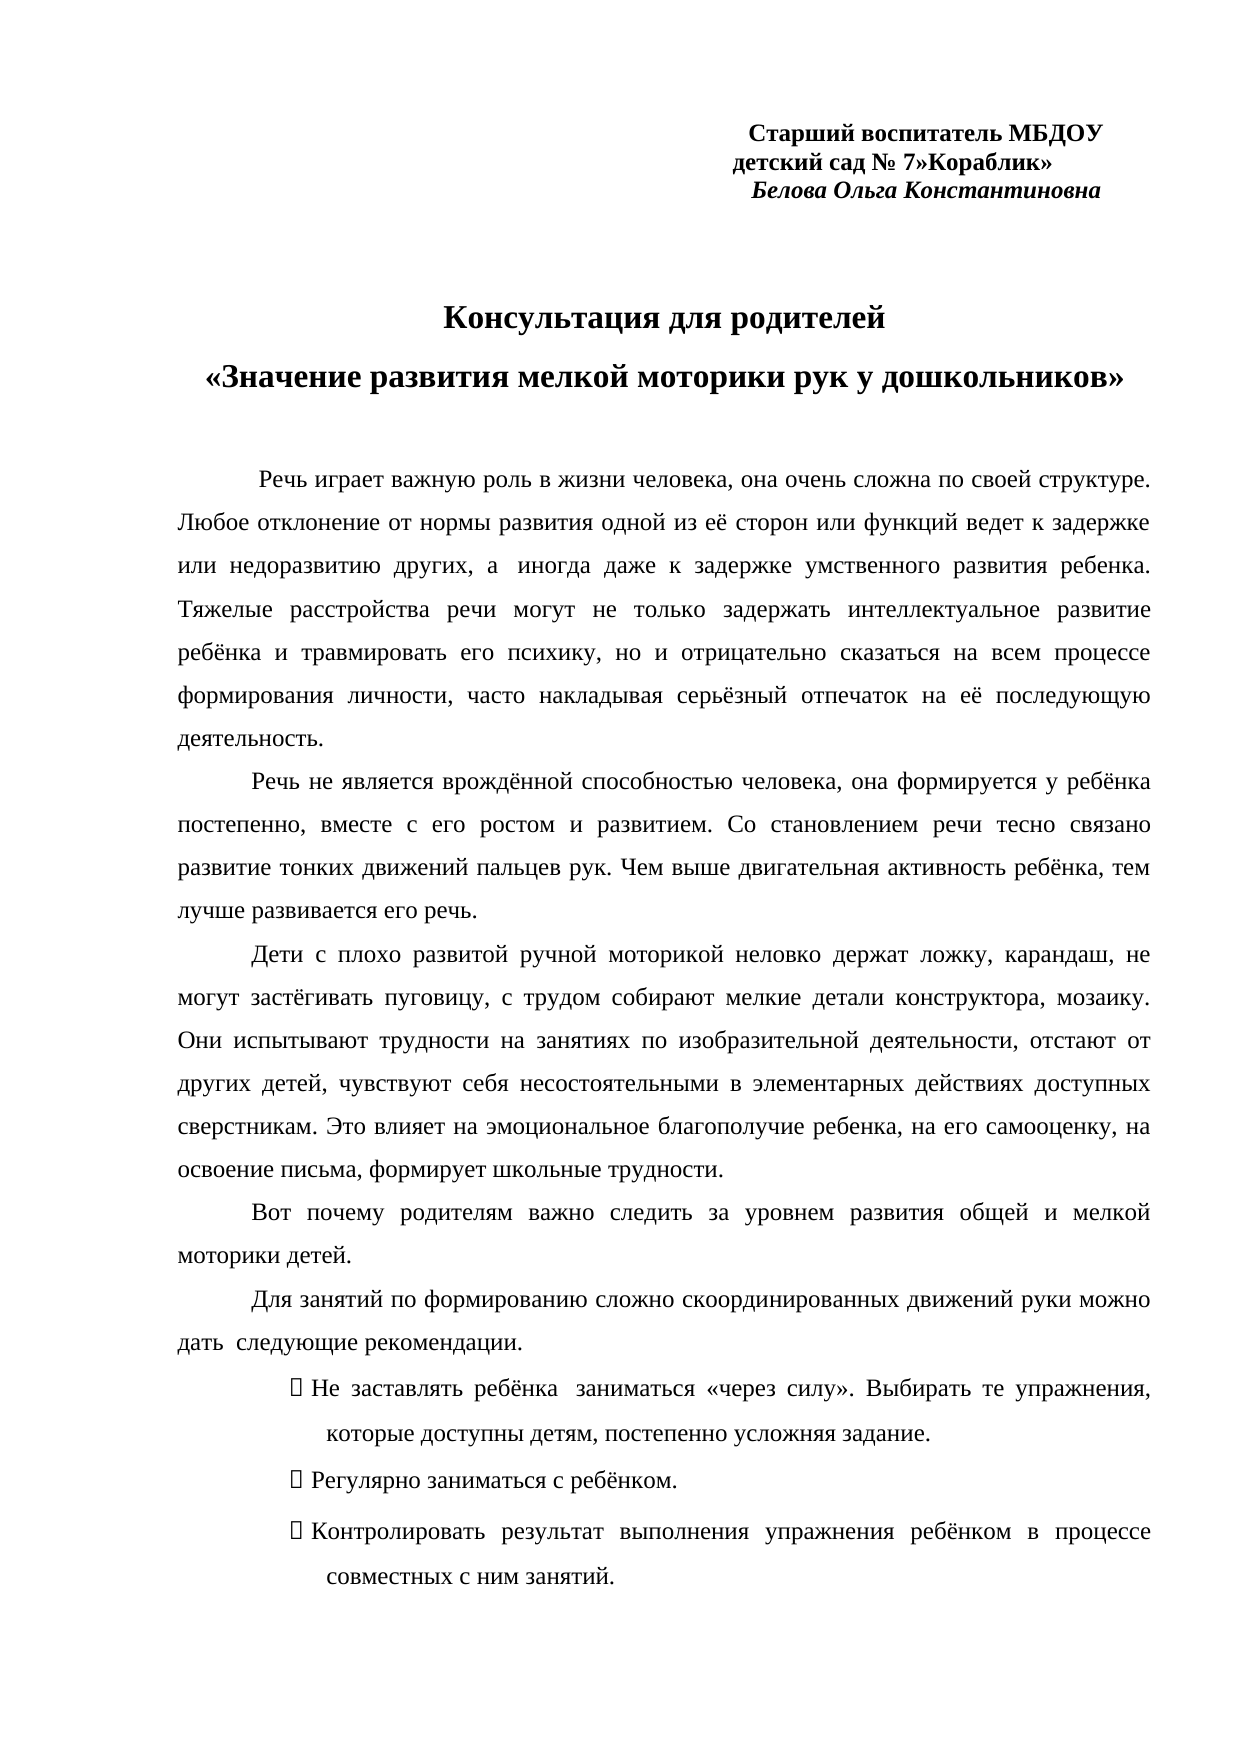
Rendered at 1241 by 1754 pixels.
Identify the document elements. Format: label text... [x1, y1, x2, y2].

text Вот почему родителям важно следить за уровнем развития общей и мелкой моторики детей. [177, 1197, 1152, 1269]
text  Регулярно заниматься с ребёнком. [288, 1461, 1152, 1496]
text Дети с плохо развитой ручной моторикой неловко держат ложку, карандаш, не могут застёгивать пуговицу, с трудом собирают мелкие детали конструктора, мозаику. Они испытывают трудности на занятиях по изобразительной деятельности, отстают от других детей, чувствуют себя несостоятельными в элементарных действиях доступных сверстникам. Это влияет на эмоциональное благополучие ребенка, на его самооценку, на освоение письма, формирует школьные трудности. [177, 939, 1152, 1183]
table_header Старший воспитатель МБДОУ детский сад № 7»Кораблик» Белова Ольга Константиновна [709, 118, 1143, 238]
text Консультация для родителей [177, 297, 1152, 335]
text  Не заставлять ребёнка заниматься «через силу». Выбирать те упражнения, которые доступны детям, постепенно усложняя задание. [288, 1370, 1152, 1447]
text «Значение развития мелкой моторики рук у дошкольников» [177, 356, 1152, 394]
text Речь не является врождённой способностью человека, она формируется у ребёнка постепенно, вместе с его ростом и развитием. Со становлением речи тесно связано развитие тонких движений пальцев рук. Чем выше двигательная активность ребёнка, тем лучше развивается его речь. [177, 766, 1152, 924]
text Речь играет важную роль в жизни человека, она очень сложна по своей структуре. Любое отклонение от нормы развития одной из её сторон или функций ведет к задержке или недоразвитию других, а иногда даже к задержке умственного развития ребенка. Тяжелые расстройства речи могут не только задержать интеллектуальное развитие ребёнка и травмировать его психику, но и отрицательно сказаться на всем процессе формирования личности, часто накладывая серьёзный отпечаток на её последующую деятельность. [177, 464, 1152, 752]
text  Контролировать результат выполнения упражнения ребёнком в процессе совместных с ним занятий. [288, 1512, 1152, 1590]
text Для занятий по формированию сложно скоординированных движений руки можно дать следующие рекомендации. [177, 1284, 1152, 1356]
